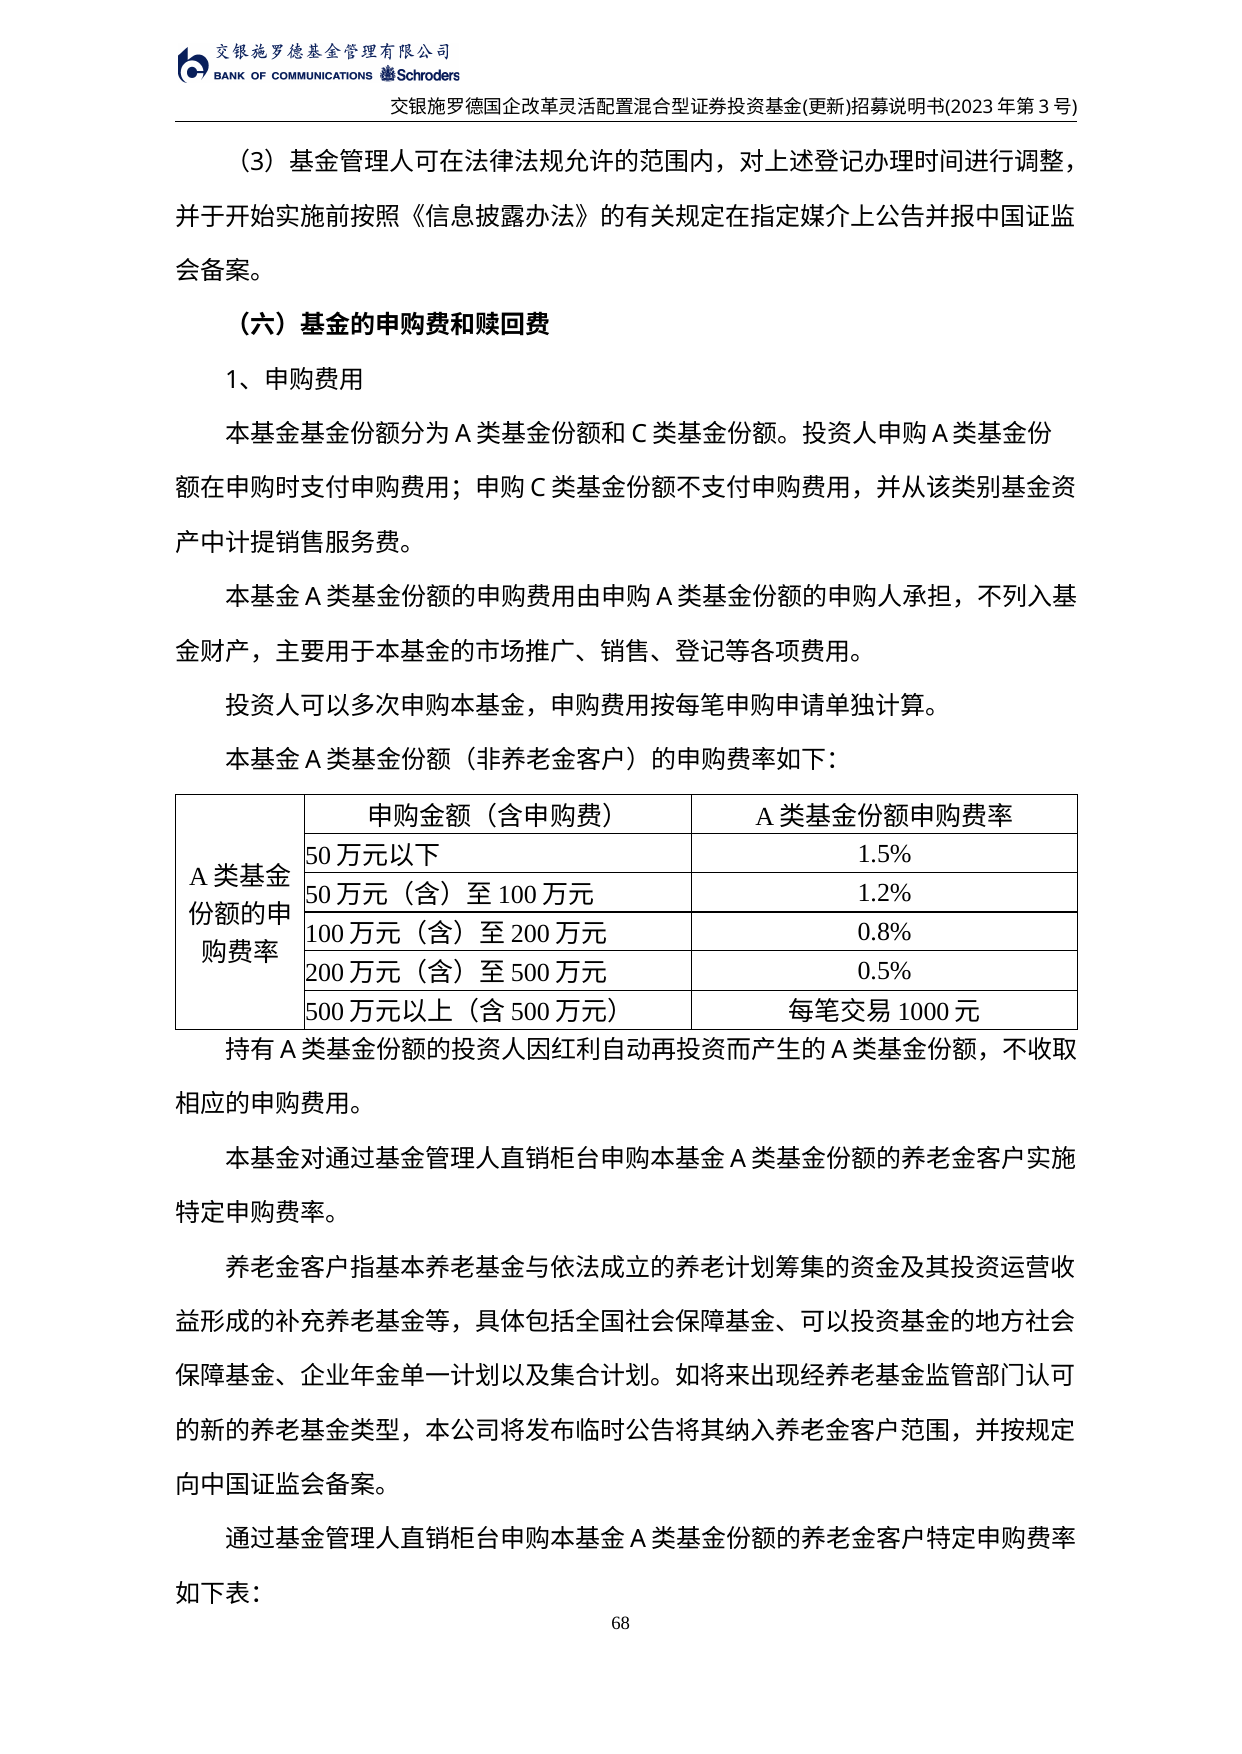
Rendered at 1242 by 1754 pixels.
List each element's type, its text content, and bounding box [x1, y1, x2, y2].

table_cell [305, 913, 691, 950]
text 持有A类基金份额的投资人因红利自动再投资而产生的A类基金份额，不收取相应的申购费用。 [175, 1030, 1077, 1120]
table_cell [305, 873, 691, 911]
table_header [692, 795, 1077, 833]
text 本基金对通过基金管理人直销柜台申购本基金A类基金份额的养老金客户实施特定申购费率。 [175, 1138, 1077, 1229]
text （六）基金的申购费和赎回费 [175, 305, 1077, 341]
text 养老金客户指基本养老基金与依法成立的养老计划筹集的资金及其投资运营收益形成的补充养老基金等，具体包括全国社会保障基金、可以投资基金的地方社会保障基金、企业年金单一计划以及集合计划。如将来出现经养老基金监管部门认可的新的养老基金类型，本公司将发布临时公告将其纳入养老金客户范围，并按规定向中国证监会备案。 [175, 1247, 1077, 1501]
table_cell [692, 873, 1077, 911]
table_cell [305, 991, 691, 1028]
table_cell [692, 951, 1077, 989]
text 本基金基金份额分为A类基金份额和C类基金份额。投资人申购A类基金份额在申购时支付申购费用；申购C类基金份额不支付申购费用，并从该类别基金资产中计提销售服务费。 [175, 413, 1077, 558]
text 本基金A类基金份额的申购费用由申购A类基金份额的申购人承担，不列入基金财产，主要用于本基金的市场推广、销售、登记等各项费用。 [175, 577, 1077, 667]
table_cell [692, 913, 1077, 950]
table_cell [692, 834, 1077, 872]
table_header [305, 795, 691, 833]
text （3）基金管理人可在法律法规允许的范围内，对上述登记办理时间进行调整，并于开始实施前按照《信息披露办法》的有关规定在指定媒介上公告并报中国证监会备案。 [175, 142, 1077, 287]
text 1、申购费用 [175, 359, 1077, 395]
picture [178, 43, 460, 83]
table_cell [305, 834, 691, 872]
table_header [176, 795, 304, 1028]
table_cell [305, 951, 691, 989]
text 投资人可以多次申购本基金，申购费用按每笔申购申请单独计算。 [175, 685, 1077, 722]
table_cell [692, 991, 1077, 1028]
text 通过基金管理人直销柜台申购本基金A类基金份额的养老金客户特定申购费率如下表： [175, 1519, 1077, 1609]
text 本基金A类基金份额（非养老金客户）的申购费率如下： [175, 740, 1077, 776]
